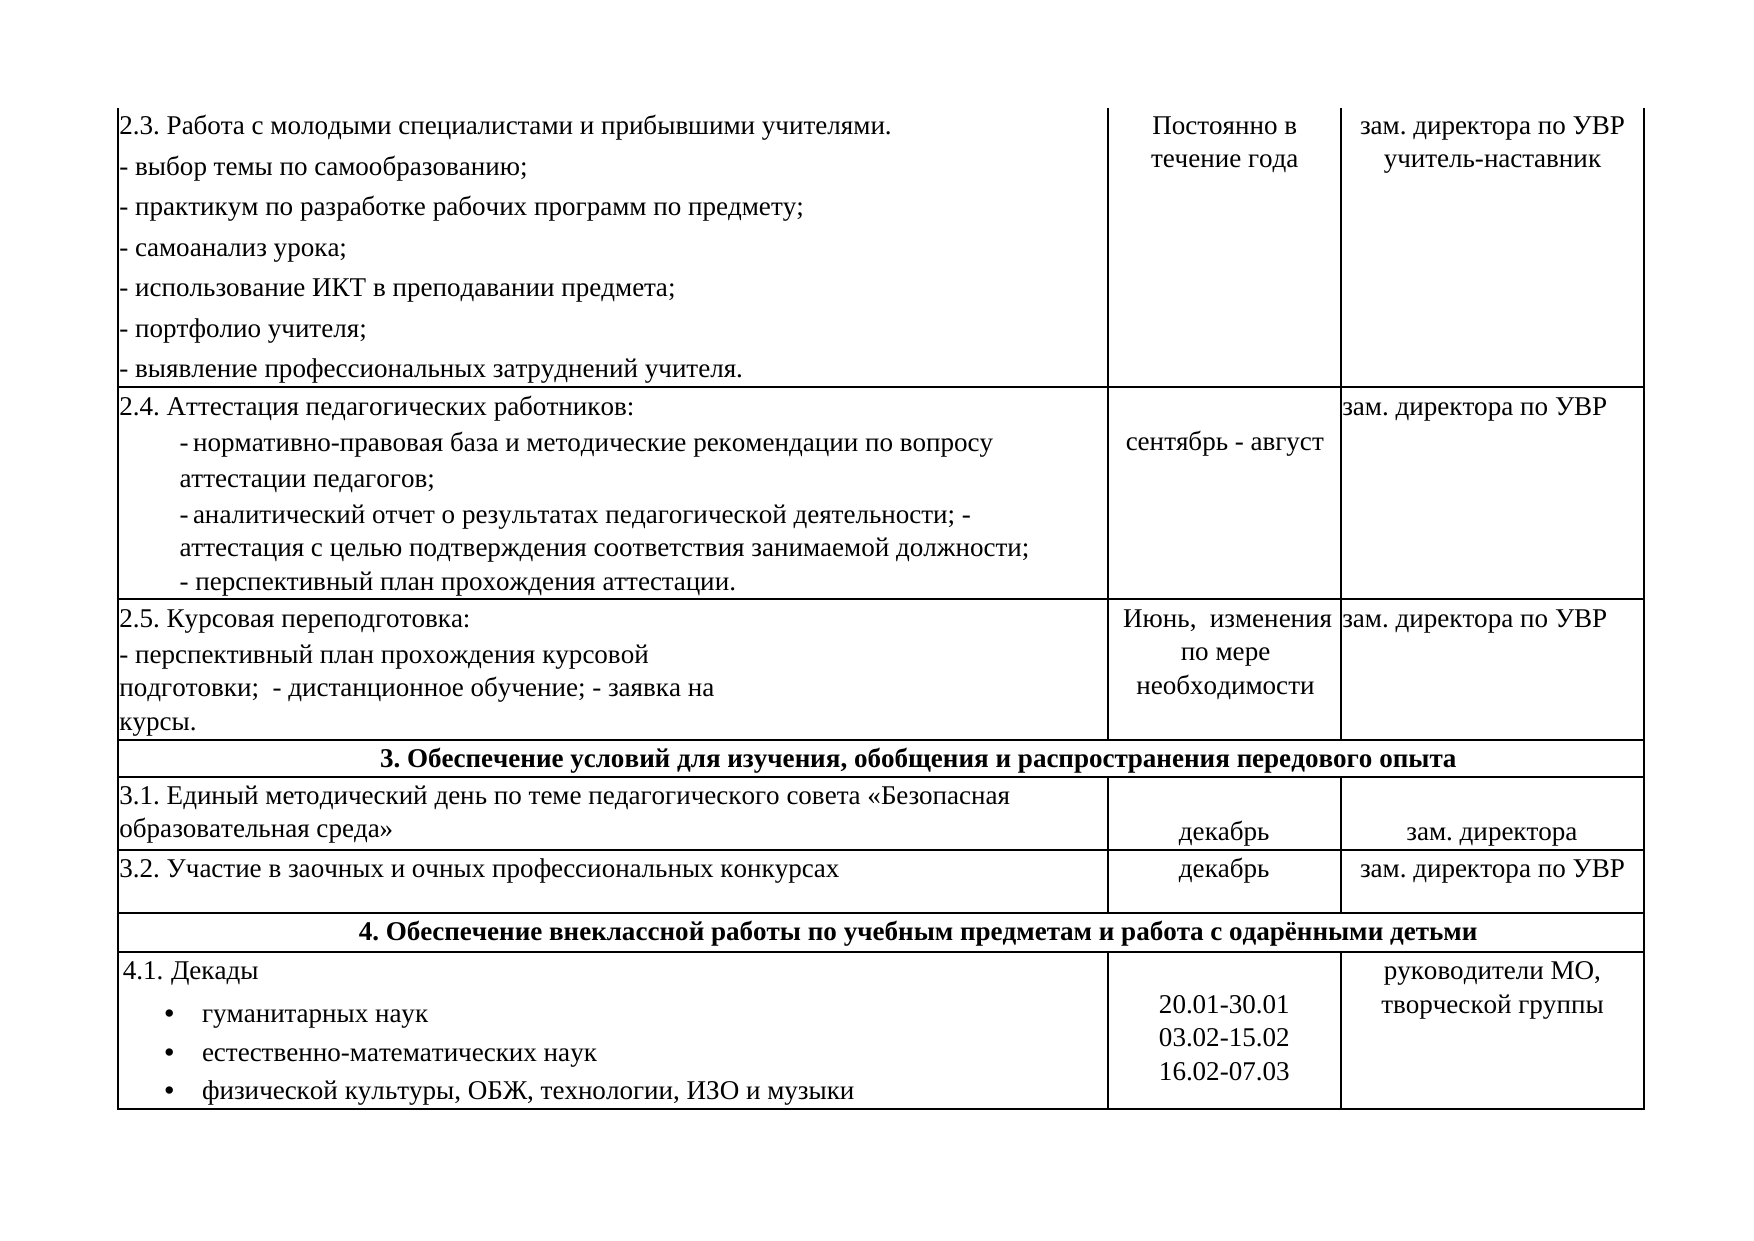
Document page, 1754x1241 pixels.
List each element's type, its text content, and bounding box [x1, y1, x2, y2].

table_cell 4.1. Декады гуманитарных наук естественно-математических наук физической культуры, ОБЖ, технологии, ИЗО и музыки [119, 953, 1107, 1108]
table_cell зам. директора по УВР [1342, 388, 1643, 598]
table_cell 2.5. Курсовая переподготовка: - перспективный план прохождения курсовой подготовки; - дистанционное обучение; - заявка на курсы. [119, 600, 1107, 738]
table_header 2.3. Работа с молодыми специалистами и прибывшими учителями. выбор темы по самообразованию; практикум по разработке рабочих программ по предмету; самоанализ урока; использование ИКТ в преподавании предмета; портфолио учителя; выявление профессиональных затруднений учителя. [119, 108, 1107, 386]
table_cell декабрь [1109, 851, 1340, 912]
table_cell декабрь [1109, 778, 1340, 849]
table_cell Июнь, изменения по мере необходимости [1109, 600, 1340, 738]
table_cell 3.2. Участие в заочных и очных профессиональных конкурсах [119, 851, 1107, 912]
table_header Постоянно в течение года [1109, 108, 1340, 386]
table_cell зам. директора по УВР [1342, 600, 1643, 738]
table_cell зам. директора по УВР [1342, 851, 1643, 912]
table_cell 4. Обеспечение внеклассной работы по учебным предметам и работа с одарёнными детьми [119, 914, 1643, 951]
table_cell 3.1. Единый методический день по теме педагогического совета «Безопасная образовательная среда» [119, 778, 1107, 849]
table_cell 3. Обеспечение условий для изучения, обобщения и распространения передового опыта [119, 741, 1643, 776]
table_cell руководители МО, творческой группы [1342, 953, 1643, 1108]
table_cell зам. директора [1342, 778, 1643, 849]
table_header зам. директора по УВР учитель-наставник [1342, 108, 1643, 386]
table_cell 2.4. Аттестация педагогических работников: нормативно-правовая база и методические рекомендации по вопросу аттестации педагогов; аналитический отчет о результатах педагогической деятельности; - аттестация с целью подтверждения соответствия занимаемой должности; - перспективный план прохождения аттестации. [119, 388, 1107, 598]
table_cell 20.01-30.01 03.02-15.02 16.02-07.03 [1109, 953, 1340, 1108]
table_cell сентябрь - август [1109, 388, 1340, 598]
